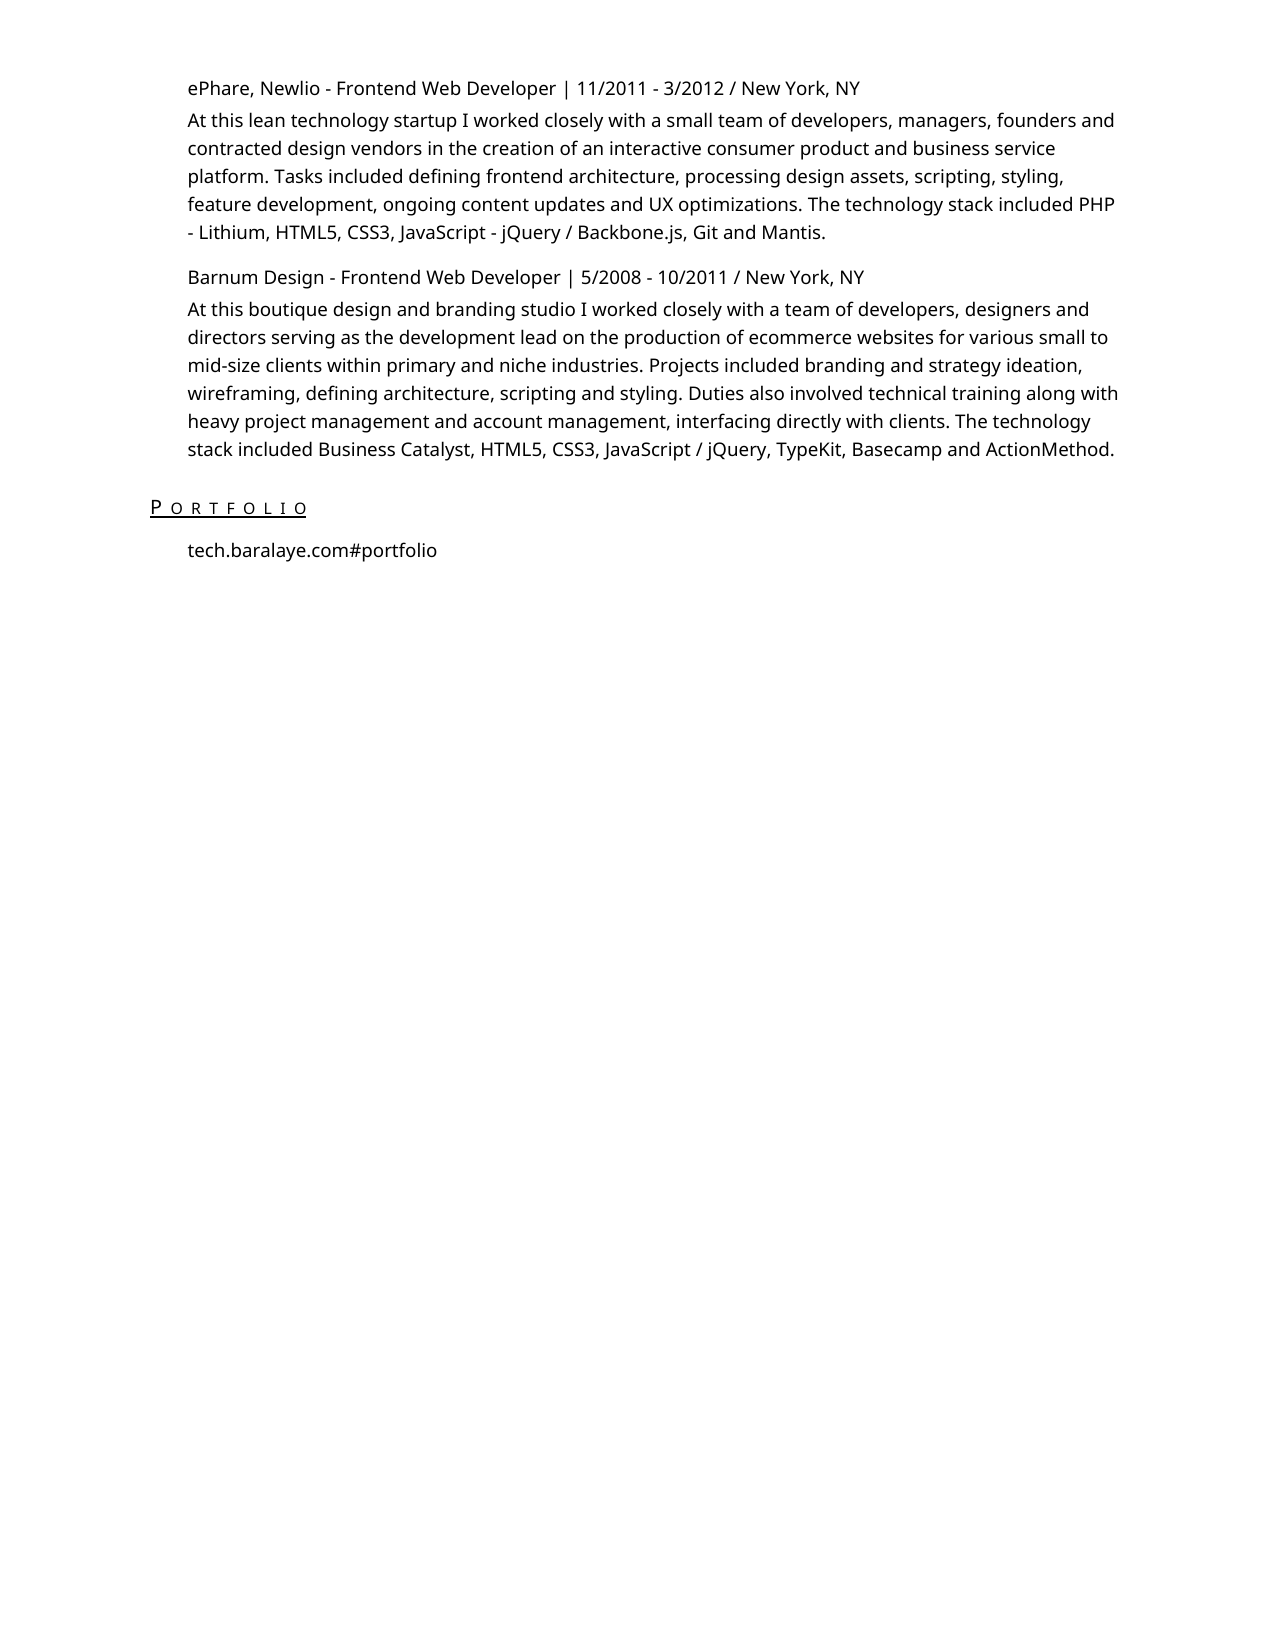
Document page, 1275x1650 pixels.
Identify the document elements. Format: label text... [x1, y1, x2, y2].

text Portfolio [150, 493, 1125, 520]
text At this boutique design and branding studio I worked closely with a team of developers, designers and directors serving as the development lead on the production of ecommerce websites for various small to mid-size clients within primary and niche industries. Projects included branding and strategy ideation, wireframing, defining architecture, scripting and styling. Duties also involved technical training along with heavy project management and account management, interfacing directly with clients. The technology stack included Business Catalyst, HTML5, CSS3, JavaScript / jQuery, TypeKit, Basecamp and ActionMethod. [187, 296, 1125, 462]
text ePhare, Newlio - Frontend Web Developer | 11/2011 - 3/2012 / New York, NY [187, 75, 1125, 101]
text Barnum Design - Frontend Web Developer | 5/2008 - 10/2011 / New York, NY [187, 264, 1125, 289]
text At this lean technology startup I worked closely with a small team of developers, managers, founders and contracted design vendors in the creation of an interactive consumer product and business service platform. Tasks included defining frontend architecture, processing design assets, scripting, styling, feature development, ongoing content updates and UX optimizations. The technology stack included PHP - Lithium, HTML5, CSS3, JavaScript - jQuery / Backbone.js, Git and Mantis. [187, 107, 1125, 245]
text tech.baralaye.com#portfolio [187, 537, 1125, 563]
